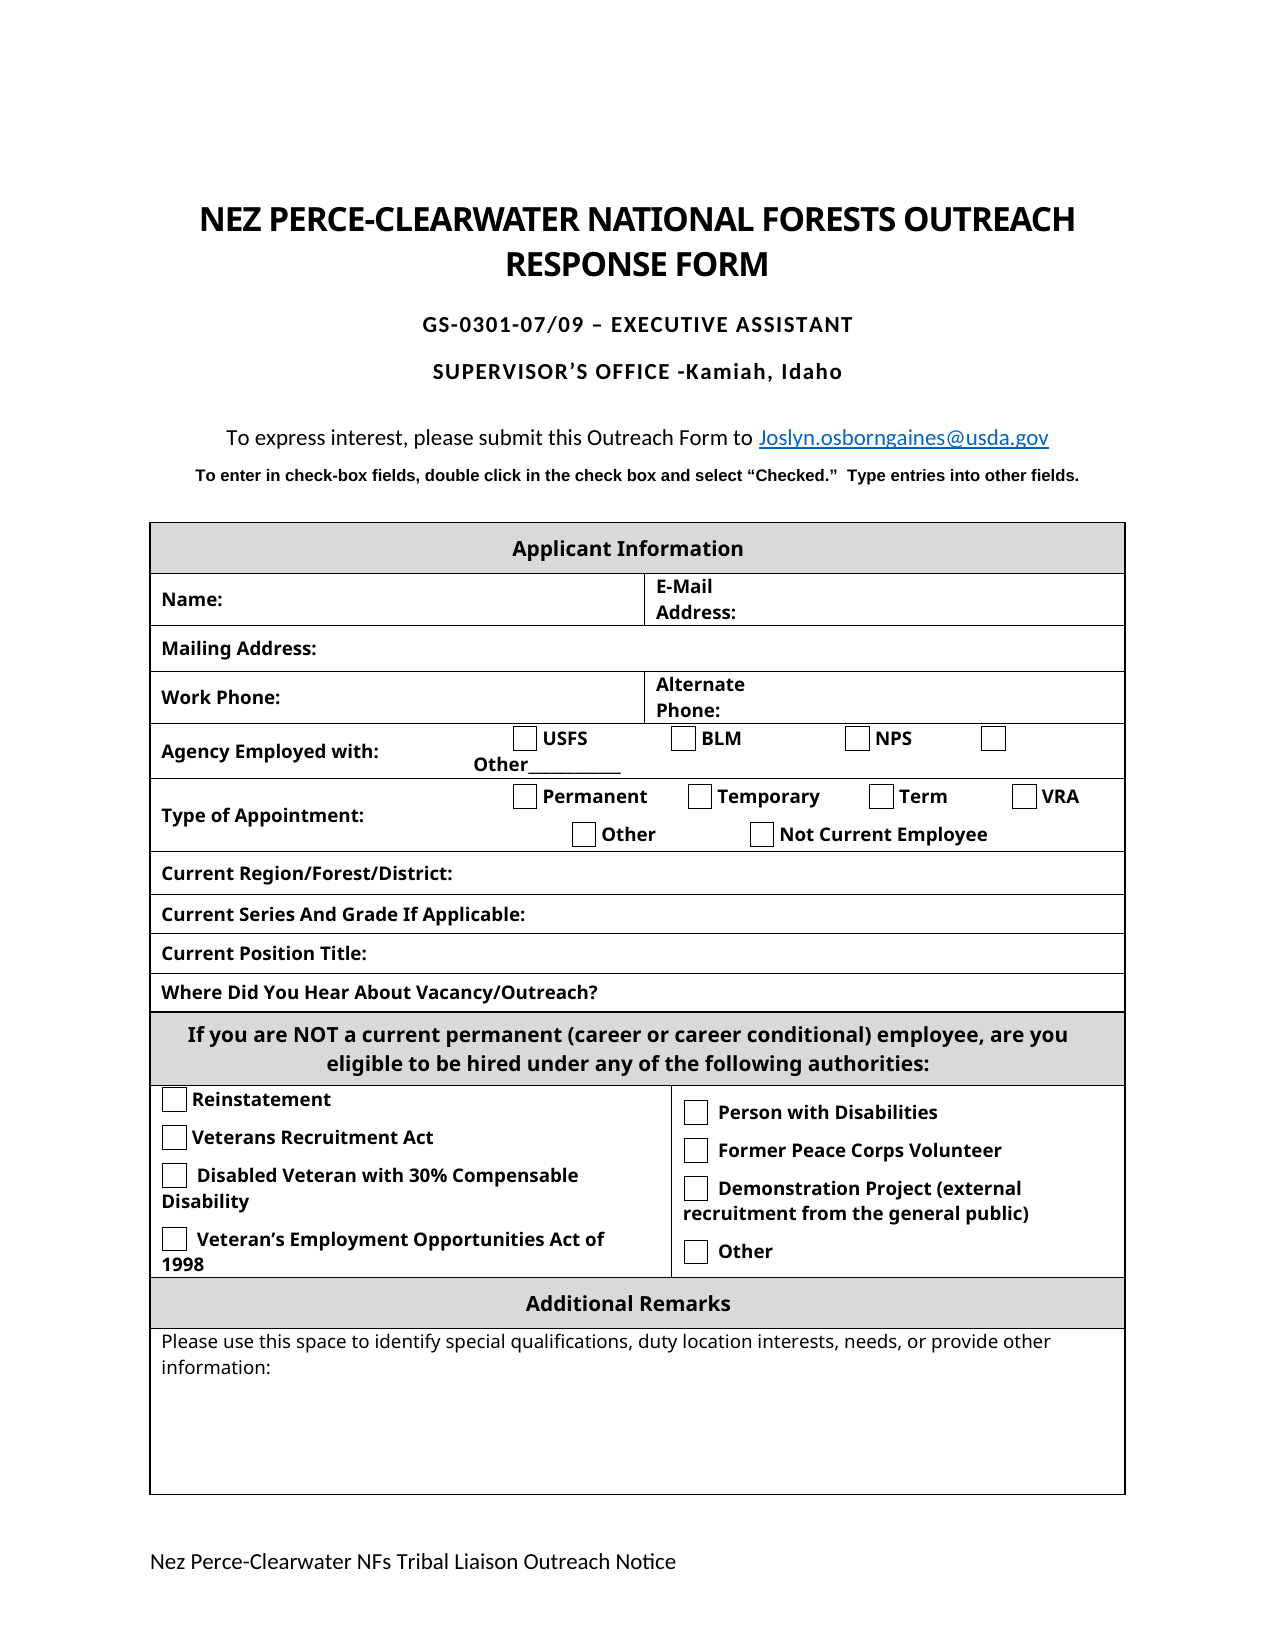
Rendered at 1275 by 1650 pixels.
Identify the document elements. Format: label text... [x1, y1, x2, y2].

table_cell [789, 574, 1124, 625]
table_cell [789, 672, 1124, 723]
table_cell Name: [151, 574, 335, 625]
title NEZ PERCE-CLEARWATER NATIONAL FORESTS OUTREACH RESPONSE FORM [150, 195, 1125, 286]
table_header Applicant Information [151, 523, 1124, 573]
table_cell [514, 852, 1124, 894]
table_cell [458, 934, 1124, 972]
subtitle SUPERVISOR’S OFFICE -Kamiah, Idaho [150, 357, 1125, 385]
table_cell Current Series And Grade If Applicable: [151, 895, 574, 933]
text To enter in check-box fields, double click in the check box and select “Checked.” Type entries into other fields. [150, 466, 1125, 485]
table_cell Permanent Temporary Term VRA Other Not Current Employee [462, 779, 1124, 851]
table_cell Work Phone: [151, 672, 388, 723]
table_cell [628, 974, 1124, 1011]
table_cell Current Region/Forest/District: [151, 852, 514, 894]
table_cell Additional Remarks [151, 1278, 1124, 1328]
table_cell Alternate Phone: [645, 672, 789, 723]
table_cell [574, 895, 1124, 933]
table_cell E-Mail Address: [645, 574, 789, 625]
table_cell Type of Appointment: [151, 779, 462, 851]
table_cell Person with Disabilities Former Peace Corps Volunteer Demonstration Project (external recruitment from the general public) Other [672, 1086, 1124, 1277]
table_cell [151, 1329, 1124, 1493]
table_cell Where Did You Hear About Vacancy/Outreach? [151, 974, 628, 1011]
table_cell [388, 672, 644, 723]
table_cell Mailing Address: [151, 626, 427, 671]
table_cell [335, 574, 644, 625]
table_cell Agency Employed with: [151, 724, 462, 778]
table_header To express interest, please submit this Outreach Form to Joslyn.osborngaines@usda.gov [150, 423, 1125, 466]
table_cell Current Position Title: [151, 934, 457, 972]
table_cell If you are NOT a current permanent (career or career conditional) employee, are you eligible to be hired under any of the following authorities: [151, 1013, 1124, 1085]
table_cell Reinstatement Veterans Recruitment Act Disabled Veteran with 30% Compensable Disability Veteran’s Employment Opportunities Act of 1998 [151, 1086, 671, 1277]
subtitle GS-0301-07/09 – EXECUTIVE ASSISTANT [150, 310, 1125, 338]
table_cell USFS BLM NPS Other____________ [462, 724, 1124, 778]
table_cell [427, 626, 1124, 671]
